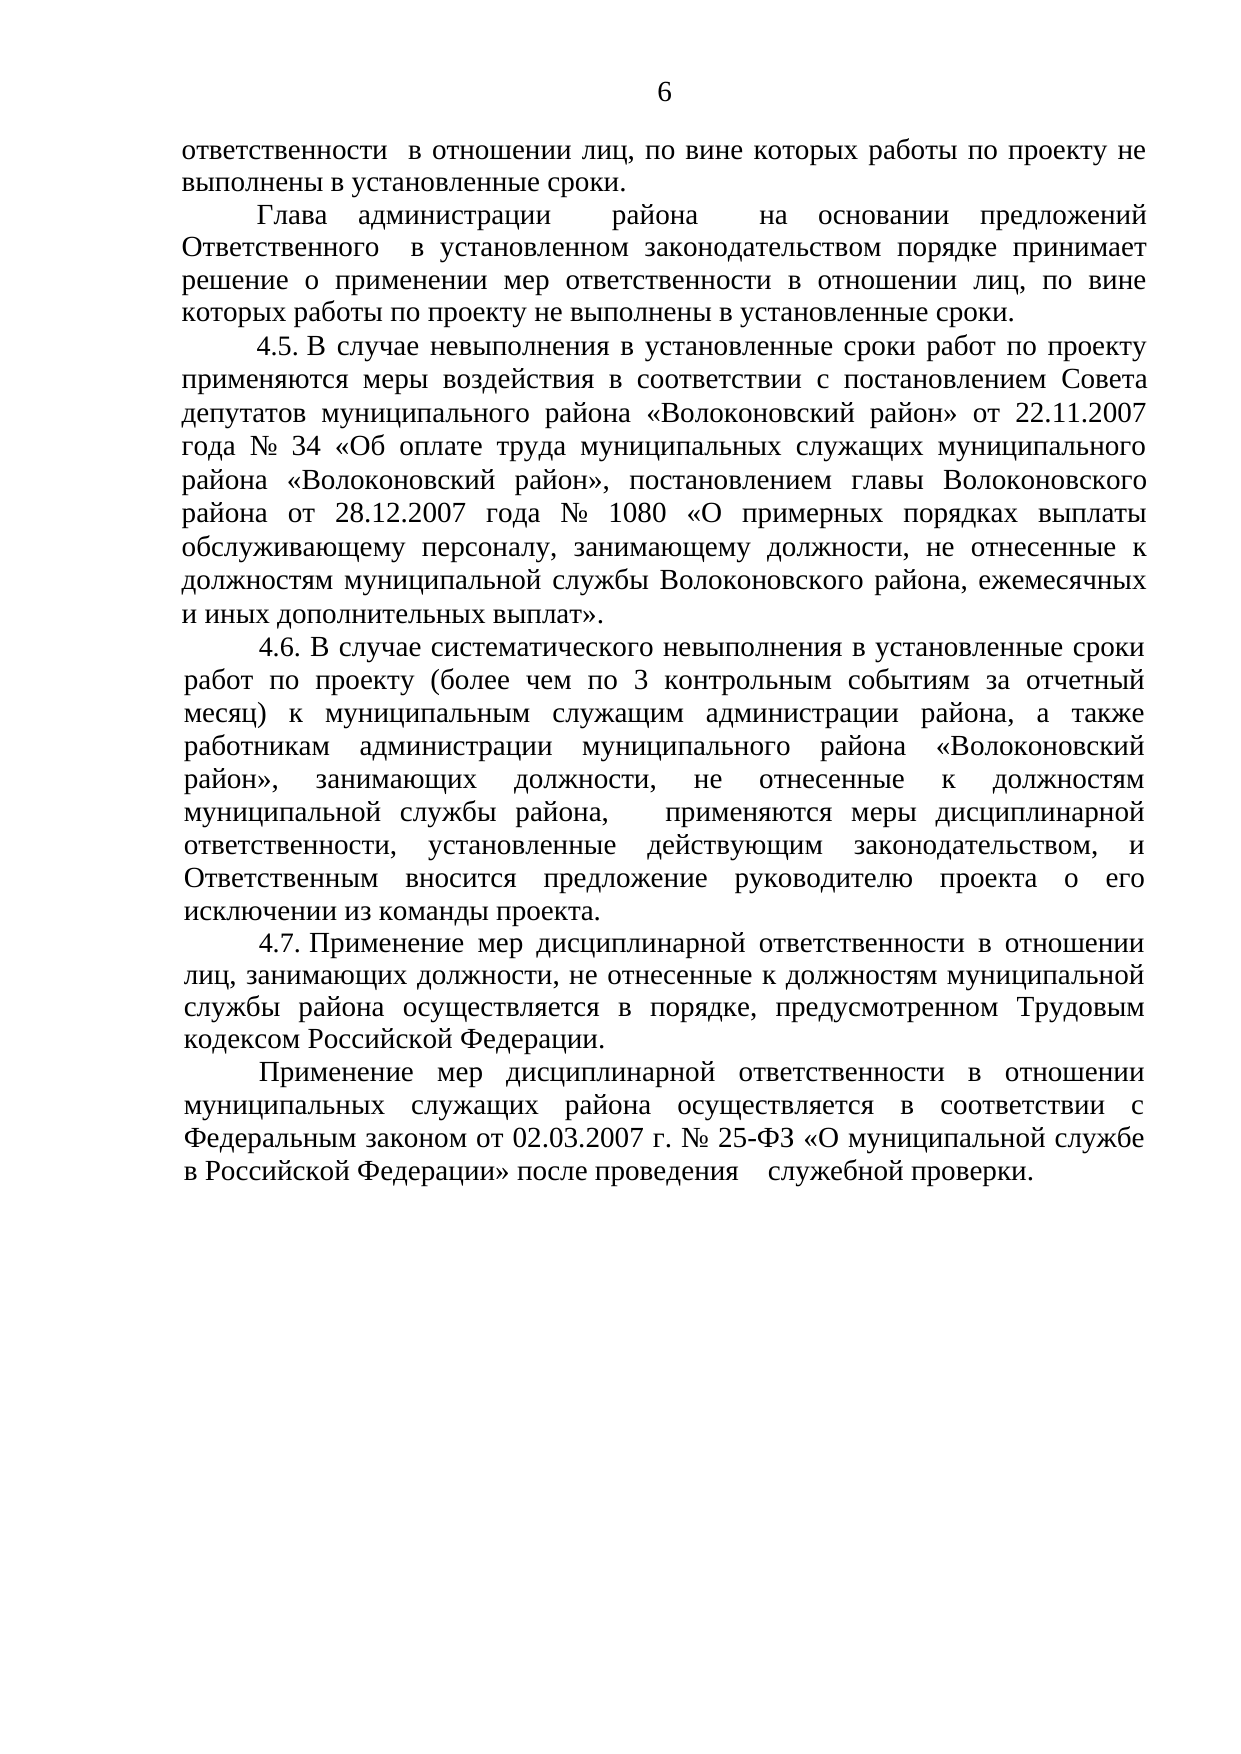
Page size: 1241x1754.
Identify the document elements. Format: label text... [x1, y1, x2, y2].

text Глава администрации района на основании предложений Ответственного в установленном законодательством порядке принимает решение о применении мер ответственности в отношении лиц, по вине которых работы по проекту не выполнены в установленные сроки. [181, 198, 1147, 328]
list В случае невыполнения в установленные сроки работ по проекту применяются меры воздействия в соответствии с постановлением Совета депутатов муниципального района «Волоконовский район» от 22.11.2007 года № 34 «Об оплате труда муниципальных служащих муниципального района «Волоконовский район», постановлением главы Волоконовского района от 28.12.2007 года № 1080 «О примерных порядках выплаты обслуживающему персоналу, занимающему должности, не отнесенные к должностям муниципальной службы Волоконовского района, ежемесячных и иных дополнительных выплат». [181, 328, 1147, 630]
list В случае систематического невыполнения в установленные сроки работ по проекту (более чем по 3 контрольным событиям за отчетный месяц) к муниципальным служащим администрации района, а также работникам администрации муниципального района «Волоконовский район», занимающих должности, не отнесенные к должностям муниципальной службы района, применяются меры дисциплинарной ответственности, установленные действующим законодательством, и Ответственным вносится предложение руководителю проекта о его исключении из команды проекта. [183, 630, 1145, 927]
text Применение мер дисциплинарной ответственности в отношении муниципальных служащих района осуществляется в соответствии с Федеральным законом от 02.03.2007 г. № 25-ФЗ «О муниципальной службе в Российской Федерации» после проведения служебной проверки. [183, 1055, 1145, 1187]
list Применение мер дисциплинарной ответственности в отношении лиц, занимающих должности, не отнесенные к должностям муниципальной службы района осуществляется в порядке, предусмотренном Трудовым кодексом Российской Федерации. [183, 927, 1145, 1055]
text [181, 133, 1147, 198]
